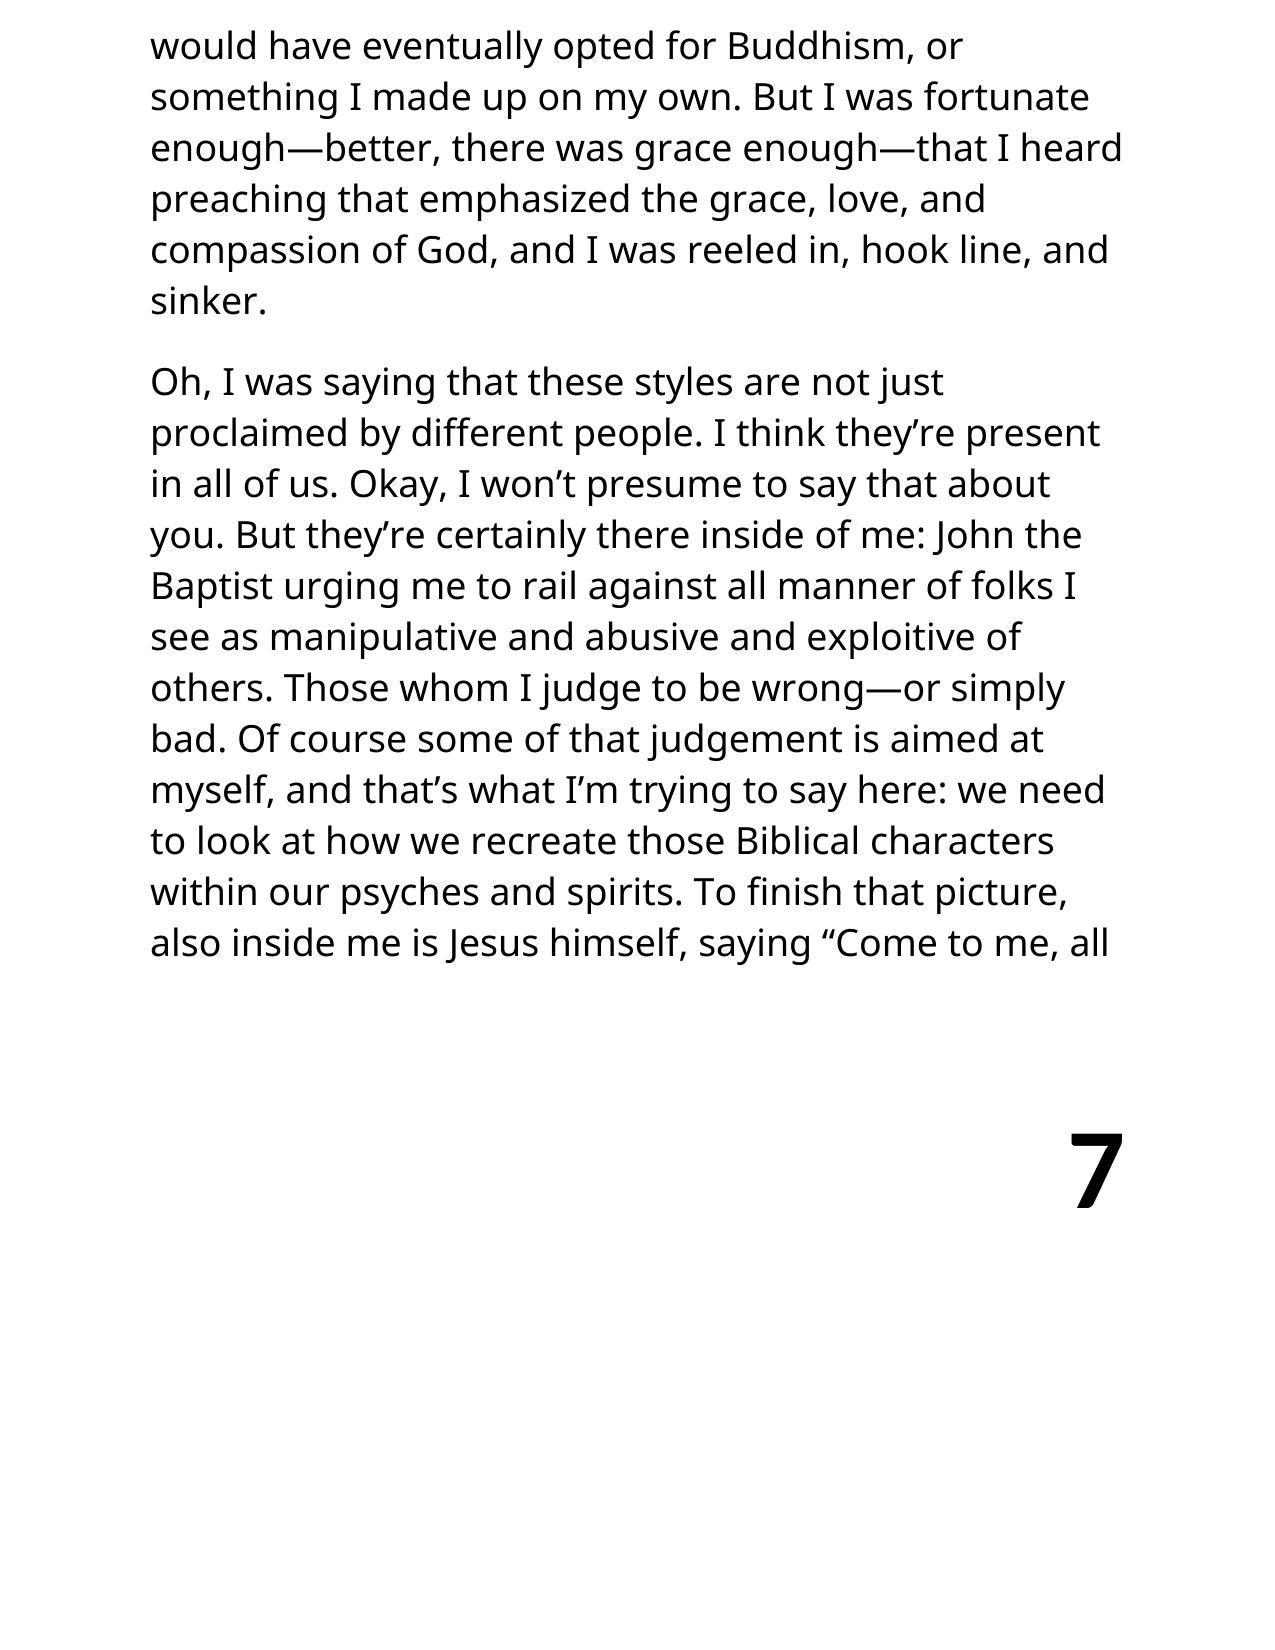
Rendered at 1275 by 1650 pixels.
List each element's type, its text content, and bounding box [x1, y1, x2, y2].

text Oh, I was saying that these styles are not just proclaimed by different people. I think they’re present in all of us. Okay, I won’t presume to say that about you. But they’re certainly there inside of me: John the Baptist urging me to rail against all manner of folks I see as manipulative and abusive and exploitive of others. Those whom I judge to be wrong—or simply bad. Of course some of that judgement is aimed at myself, and that’s what I’m trying to say here: we need to look at how we recreate those Biblical characters within our psyches and spirits. To finish that picture, also inside me is Jesus himself, saying “Come to me, all you who are burdened and weighed down,” and “Love the Lord your God and your neighbor as yourself.” [150, 355, 1125, 967]
text I’ll pause here to say that I know some of those ways of proclaiming Jesus leave me cold. So cold that if they were the ony way—a bit like John the Baptist’s way—I probably would pass. If that had been the only wat the message of Jesus were presented to me I probably would have eventually opted for Buddhism, or something I made up on my own. But I was fortunate enough—better, there was grace enough—that I heard preaching that emphasized the grace, love, and compassion of God, and I was reeled in, hook line, and sinker. [150, 19, 1125, 326]
